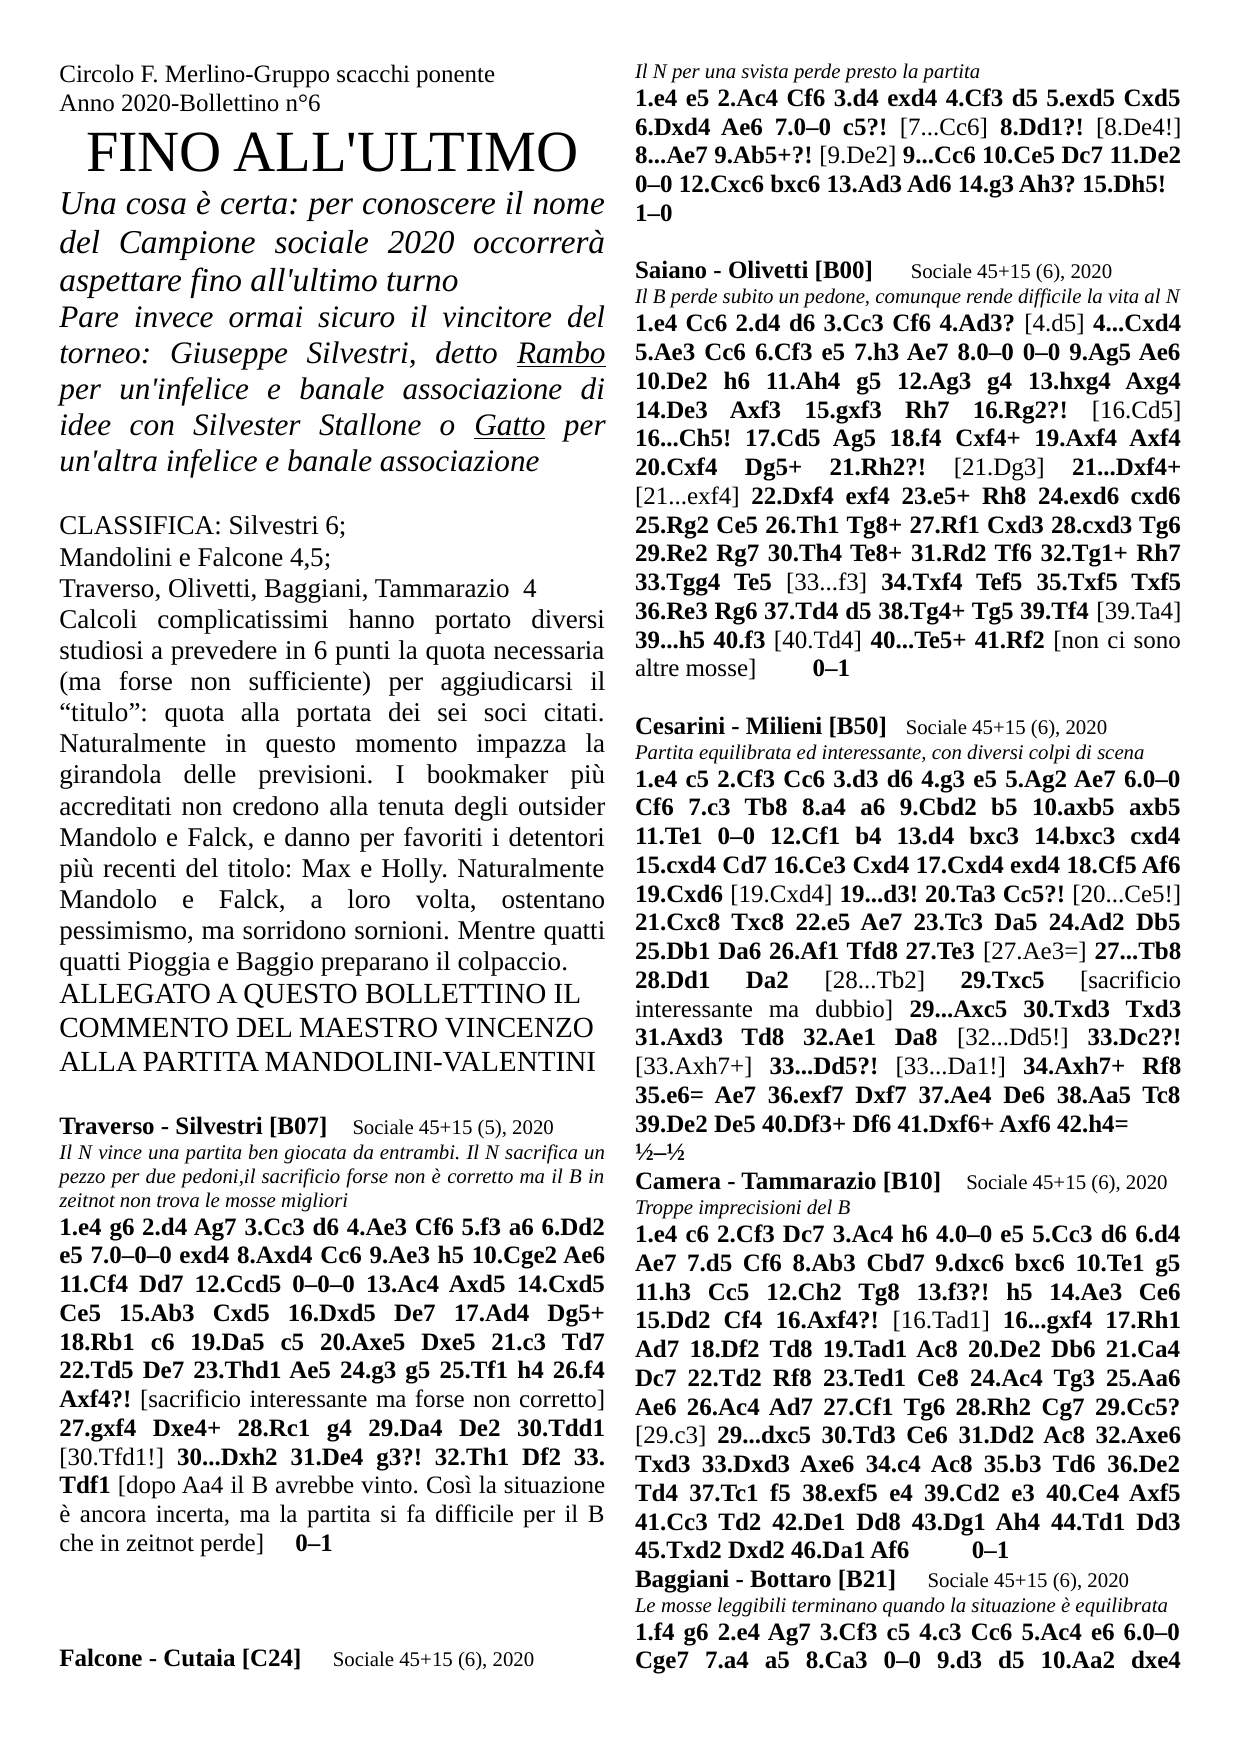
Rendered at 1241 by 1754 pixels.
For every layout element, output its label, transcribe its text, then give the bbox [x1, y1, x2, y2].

text ALLEGATO A QUESTO BOLLETTINO IL COMMENTO DEL MAESTRO VINCENZO ALLA PARTITA MANDOLINI-VALENTINI [59, 977, 605, 1077]
text 1–0 [635, 198, 1181, 227]
text Circolo F. Merlino-Gruppo scacchi ponente [59, 59, 605, 88]
text 1.e4 c5 2.Cf3 Cc6 3.d3 d6 4.g3 e5 5.Ag2 Ae7 6.0–0 Cf6 7.c3 Tb8 8.a4 a6 9.Cbd2 b5 10.axb5 axb5 11.Te1 0–0 12.Cf1 b4 13.d4 bxc3 14.bxc3 cxd4 15.cxd4 Cd7 16.Ce3 Cxd4 17.Cxd4 exd4 18.Cf5 Af6 19.Cxd6 [19.Cxd4] 19...d3! 20.Ta3 Cc5?! [20...Ce5!] 21.Cxc8 Txc8 22.e5 Ae7 23.Tc3 Da5 24.Ad2 Db5 25.Db1 Da6 26.Af1 Tfd8 27.Te3 [27.Ae3=] 27...Tb8 28.Dd1 Da2 [28...Tb2] 29.Txc5 [sacrificio interessante ma dubbio] 29...Axc5 30.Txd3 Txd3 31.Axd3 Td8 32.Ae1 Da8 [32...Dd5!] 33.Dc2?! [33.Axh7+] 33...Dd5?! [33...Da1!] 34.Axh7+ Rf8 35.e6= Ae7 36.exf7 Dxf7 37.Ae4 De6 38.Aa5 Tc8 39.De2 De5 40.Df3+ Df6 41.Dxf6+ Axf6 42.h4= [635, 764, 1181, 1137]
text Calcoli complicatissimi hanno portato diversi studiosi a prevedere in 6 punti la quota necessaria (ma forse non sufficiente) per aggiudicarsi il “titulo”: quota alla portata dei sei soci citati. Naturalmente in questo momento impazza la girandola delle previsioni. I bookmaker più accreditati non credono alla tenuta degli outsider Mandolo e Falck, e danno per favoriti i detentori più recenti del titolo: Max e Holly. Naturalmente Mandolo e Falck, a loro volta, ostentano pessimismo, ma sorridono sornioni. Mentre quatti quatti Pioggia e Baggio preparano il colpaccio. [59, 603, 605, 977]
text Partita equilibrata ed interessante, con diversi colpi di scena [635, 740, 1181, 764]
text Falcone - Cutaia [C24] Sociale 45+15 (6), 2020 [59, 1643, 605, 1672]
text Le mosse leggibili terminano quando la situazione è equilibrata [635, 1593, 1181, 1617]
text 1.e4 e5 2.Ac4 Cf6 3.d4 exd4 4.Cf3 d5 5.exd5 Cxd5 6.Dxd4 Ae6 7.0–0 c5?! [7...Cc6] 8.Dd1?! [8.De4!] 8...Ae7 9.Ab5+?! [9.De2] 9...Cc6 10.Ce5 Dc7 11.De2 0–0 12.Cxc6 bxc6 13.Ad3 Ad6 14.g3 Ah3? 15.Dh5! [635, 83, 1181, 198]
text Saiano - Olivetti [B00] Sociale 45+15 (6), 2020 [635, 256, 1181, 284]
text Baggiani - Bottaro [B21] Sociale 45+15 (6), 2020 [635, 1564, 1181, 1593]
text Anno 2020-Bollettino n°6 [59, 88, 605, 117]
text Traverso, Olivetti, Baggiani, Tammarazio 4 [59, 572, 605, 603]
text 1.e4 g6 2.d4 Ag7 3.Cc3 d6 4.Ae3 Cf6 5.f3 a6 6.Dd2 e5 7.0–0–0 exd4 8.Axd4 Cc6 9.Ae3 h5 10.Cge2 Ae6 11.Cf4 Dd7 12.Ccd5 0–0–0 13.Ac4 Axd5 14.Cxd5 Ce5 15.Ab3 Cxd5 16.Dxd5 De7 17.Ad4 Dg5+ 18.Rb1 c6 19.Da5 c5 20.Axe5 Dxe5 21.c3 Td7 22.Td5 De7 23.Thd1 Ae5 24.g3 g5 25.Tf1 h4 26.f4 Axf4?! [sacrificio interessante ma forse non corretto] 27.gxf4 Dxe4+ 28.Rc1 g4 29.Da4 De2 30.Tdd1 [30.Tfd1!] 30...Dxh2 31.De4 g3?! 32.Th1 Df2 33. Tdf1 [dopo Aa4 il B avrebbe vinto. Così la situazione è ancora incerta, ma la partita si fa difficile per il B che in zeitnot perde] 0–1 [59, 1212, 605, 1557]
text Camera - Tammarazio [B10] Sociale 45+15 (6), 2020 [635, 1166, 1181, 1195]
text FINO ALL'ULTIMO [59, 117, 605, 184]
text Cesarini - Milieni [B50] Sociale 45+15 (6), 2020 [635, 711, 1181, 740]
text 1.e4 Cc6 2.d4 d6 3.Cc3 Cf6 4.Ad3? [4.d5] 4...Cxd4 5.Ae3 Cc6 6.Cf3 e5 7.h3 Ae7 8.0–0 0–0 9.Ag5 Ae6 10.De2 h6 11.Ah4 g5 12.Ag3 g4 13.hxg4 Axg4 14.De3 Axf3 15.gxf3 Rh7 16.Rg2?! [16.Cd5] 16...Ch5! 17.Cd5 Ag5 18.f4 Cxf4+ 19.Axf4 Axf4 20.Cxf4 Dg5+ 21.Rh2?! [21.Dg3] 21...Dxf4+ [21...exf4] 22.Dxf4 exf4 23.e5+ Rh8 24.exd6 cxd6 25.Rg2 Ce5 26.Th1 Tg8+ 27.Rf1 Cxd3 28.cxd3 Tg6 29.Re2 Rg7 30.Th4 Te8+ 31.Rd2 Tf6 32.Tg1+ Rh7 33.Tgg4 Te5 [33...f3] 34.Txf4 Tef5 35.Txf5 Txf5 36.Re3 Rg6 37.Td4 d5 38.Tg4+ Tg5 39.Tf4 [39.Ta4] 39...h5 40.f3 [40.Td4] 40...Te5+ 41.Rf2 [non ci sono altre mosse] 0–1 [635, 308, 1181, 682]
text Mandolini e Falcone 4,5; [59, 541, 605, 572]
text Pare invece ormai sicuro il vincitore del torneo: Giuseppe Silvestri, detto Rambo per un'infelice e banale associazione di idee con Silvester Stallone o Gatto per un'altra infelice e banale associazione [59, 299, 605, 478]
text Troppe imprecisioni del B [635, 1195, 1181, 1219]
text Il N vince una partita ben giocata da entrambi. Il N sacrifica un pezzo per due pedoni,il sacrificio forse non è corretto ma il B in zeitnot non trova le mosse migliori [59, 1139, 605, 1212]
text 1.e4 c6 2.Cf3 Dc7 3.Ac4 h6 4.0–0 e5 5.Cc3 d6 6.d4 Ae7 7.d5 Cf6 8.Ab3 Cbd7 9.dxc6 bxc6 10.Te1 g5 11.h3 Cc5 12.Ch2 Tg8 13.f3?! h5 14.Ae3 Ce6 15.Dd2 Cf4 16.Axf4?! [16.Tad1] 16...gxf4 17.Rh1 Ad7 18.Df2 Td8 19.Tad1 Ac8 20.De2 Db6 21.Ca4 Dc7 22.Td2 Rf8 23.Ted1 Ce8 24.Ac4 Tg3 25.Aa6 Ae6 26.Ac4 Ad7 27.Cf1 Tg6 28.Rh2 Cg7 29.Cc5? [29.c3] 29...dxc5 30.Td3 Ce6 31.Dd2 Ac8 32.Axe6 Txd3 33.Dxd3 Axe6 34.c4 Ac8 35.b3 Td6 36.De2 Td4 37.Tc1 f5 38.exf5 e4 39.Cd2 e3 40.Ce4 Axf5 41.Cc3 Td2 42.De1 Dd8 43.Dg1 Ah4 44.Td1 Dd3 45.Txd2 Dxd2 46.Da1 Af6 0–1 [635, 1219, 1181, 1564]
text CLASSIFICA: Silvestri 6; [59, 509, 605, 541]
text Il B perde subito un pedone, comunque rende difficile la vita al N [635, 284, 1181, 308]
text ½–½ [635, 1137, 1181, 1166]
text Il N per una svista perde presto la partita [635, 59, 1181, 83]
text Traverso - Silvestri [B07] Sociale 45+15 (5), 2020 [59, 1111, 605, 1139]
text Una cosa è certa: per conoscere il nome del Campione sociale 2020 occorrerà aspettare fino all'ultimo turno [59, 184, 605, 299]
